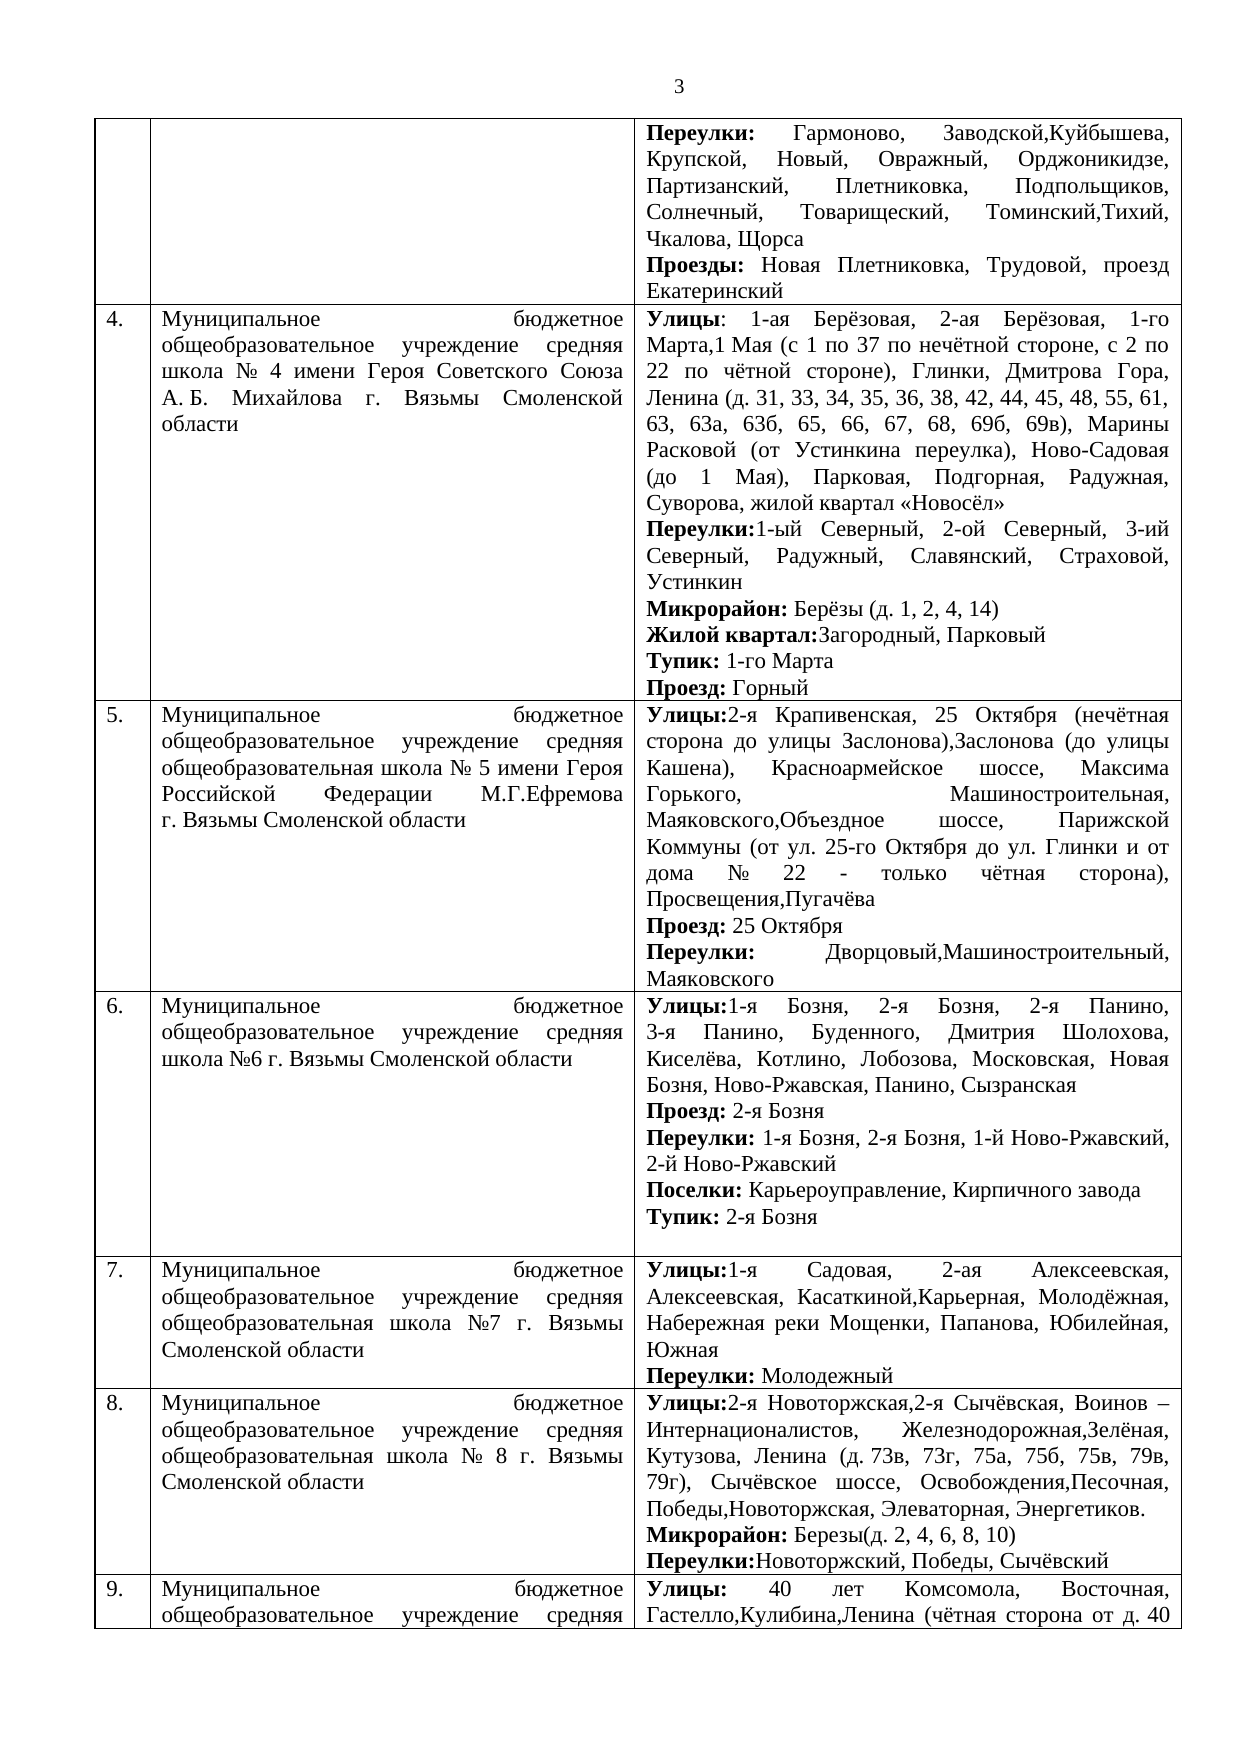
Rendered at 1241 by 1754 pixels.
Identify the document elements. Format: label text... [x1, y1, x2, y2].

table_cell Муниципальное бюджетное общеобразовательное учреждение средняя школа № 4 имени Героя Советского Союза А. Б. Михайлова г. Вязьмы Смоленской области [151, 305, 634, 700]
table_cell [635, 1575, 1181, 1628]
table_cell [96, 1257, 150, 1388]
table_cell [635, 119, 1181, 304]
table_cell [151, 1575, 634, 1628]
table_cell Улицы:2-я Крапивенская, 25 Октября (нечётная сторона до улицы Заслонова),Заслонова (до улицы Кашена), Красноармейское шоссе, Максима Горького, Машиностроительная, Маяковского,Объездное шоссе, Парижской Коммуны (от ул. 25-го Октября до ул. Глинки и от дома № 22 - только чётная сторона), Просвещения,Пугачёва Проезд: 25 Октября Переулки: Дворцовый,Машиностроительный, Маяковского [635, 701, 1181, 991]
table_cell Муниципальное бюджетное общеобразовательное учреждение средняя общеобразовательная школа №7 г. Вязьмы Смоленской области [151, 1257, 634, 1388]
table_cell Улицы:1-я Садовая, 2-ая Алексеевская, Алексеевская, Касаткиной,Карьерная, Молодёжная, Набережная реки Мощенки, Папанова, Юбилейная, Южная Переулки: Молодежный [635, 1257, 1181, 1388]
table_cell Улицы:1-я Бозня, 2-я Бозня, 2-я Панино, 3-я Панино, Буденного, Дмитрия Шолохова, Киселёва, Котлино, Лобозова, Московская, Новая Бозня, Ново-Ржавская, Панино, Сызранская Проезд: 2-я Бозня Переулки: 1-я Бозня, 2-я Бозня, 1-й Ново-Ржавский, 2-й Ново-Ржавский Поселки: Карьероуправление, Кирпичного завода Тупик: 2-я Бозня [635, 992, 1181, 1256]
table_cell Улицы:2-я Новоторжская,2-я Сычёвская, Воинов – Интернационалистов, Железнодорожная,Зелёная, Кутузова, Ленина (д. 73в, 73г, 75а, 75б, 75в, 79в, 79г), Сычёвское шоссе, Освобождения,Песочная, Победы,Новоторжская, Элеваторная, Энергетиков. Микрорайон: Березы(д. 2, 4, 6, 8, 10) Переулки:Новоторжский, Победы, Сычёвский [635, 1389, 1181, 1574]
table_cell [96, 119, 150, 304]
table_cell Муниципальное бюджетное общеобразовательное учреждение средняя общеобразовательная школа № . Вязьмы Смоленской области [151, 1389, 634, 1574]
table_cell Улицы: 1-ая Берёзовая, 2-ая Берёзовая, 1-го Марта,1 Мая (с 1 по 37 по нечётной стороне, с 2 по 22 по чётной стороне), Глинки, Дмитрова Гора, Ленина (д. 31, 33, 34, 35, 36, 38, 42, 44, 45, 48, 55, 61, 63, 63а, 63б, 65, 66, 67, 68, 69б, 69в), Марины Расковой (от Устинкина переулка), Ново-Садовая (до 1 Мая), Парковая, Подгорная, Радужная, Суворова, жилой квартал «Новосёл» Переулки:1-ый Северный, 2-ой Северный, 3-ий Северный, Радужный, Славянский, Страховой, Устинкин Микрорайон: Берёзы (д. 1, 2, 4, 14) Жилой квартал:Загородный, Парковый Тупик: 1-го Марта Проезд: Горный [635, 305, 1181, 700]
table_cell [96, 992, 150, 1256]
table_cell Муниципальное бюджетное общеобразовательное учреждение средняя общеобразовательная школа № 5 имени Героя Российской Федерации М.Г.Ефремова г. Вязьмы Смоленской области [151, 701, 634, 991]
table_cell [96, 701, 150, 991]
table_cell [151, 119, 634, 304]
table_cell [96, 1389, 150, 1574]
table_cell [96, 1575, 150, 1628]
table_cell Муниципальное бюджетное общеобразовательное учреждение средняя школа №6 г. Вязьмы Смоленской области [151, 992, 634, 1256]
table_cell [96, 305, 150, 700]
